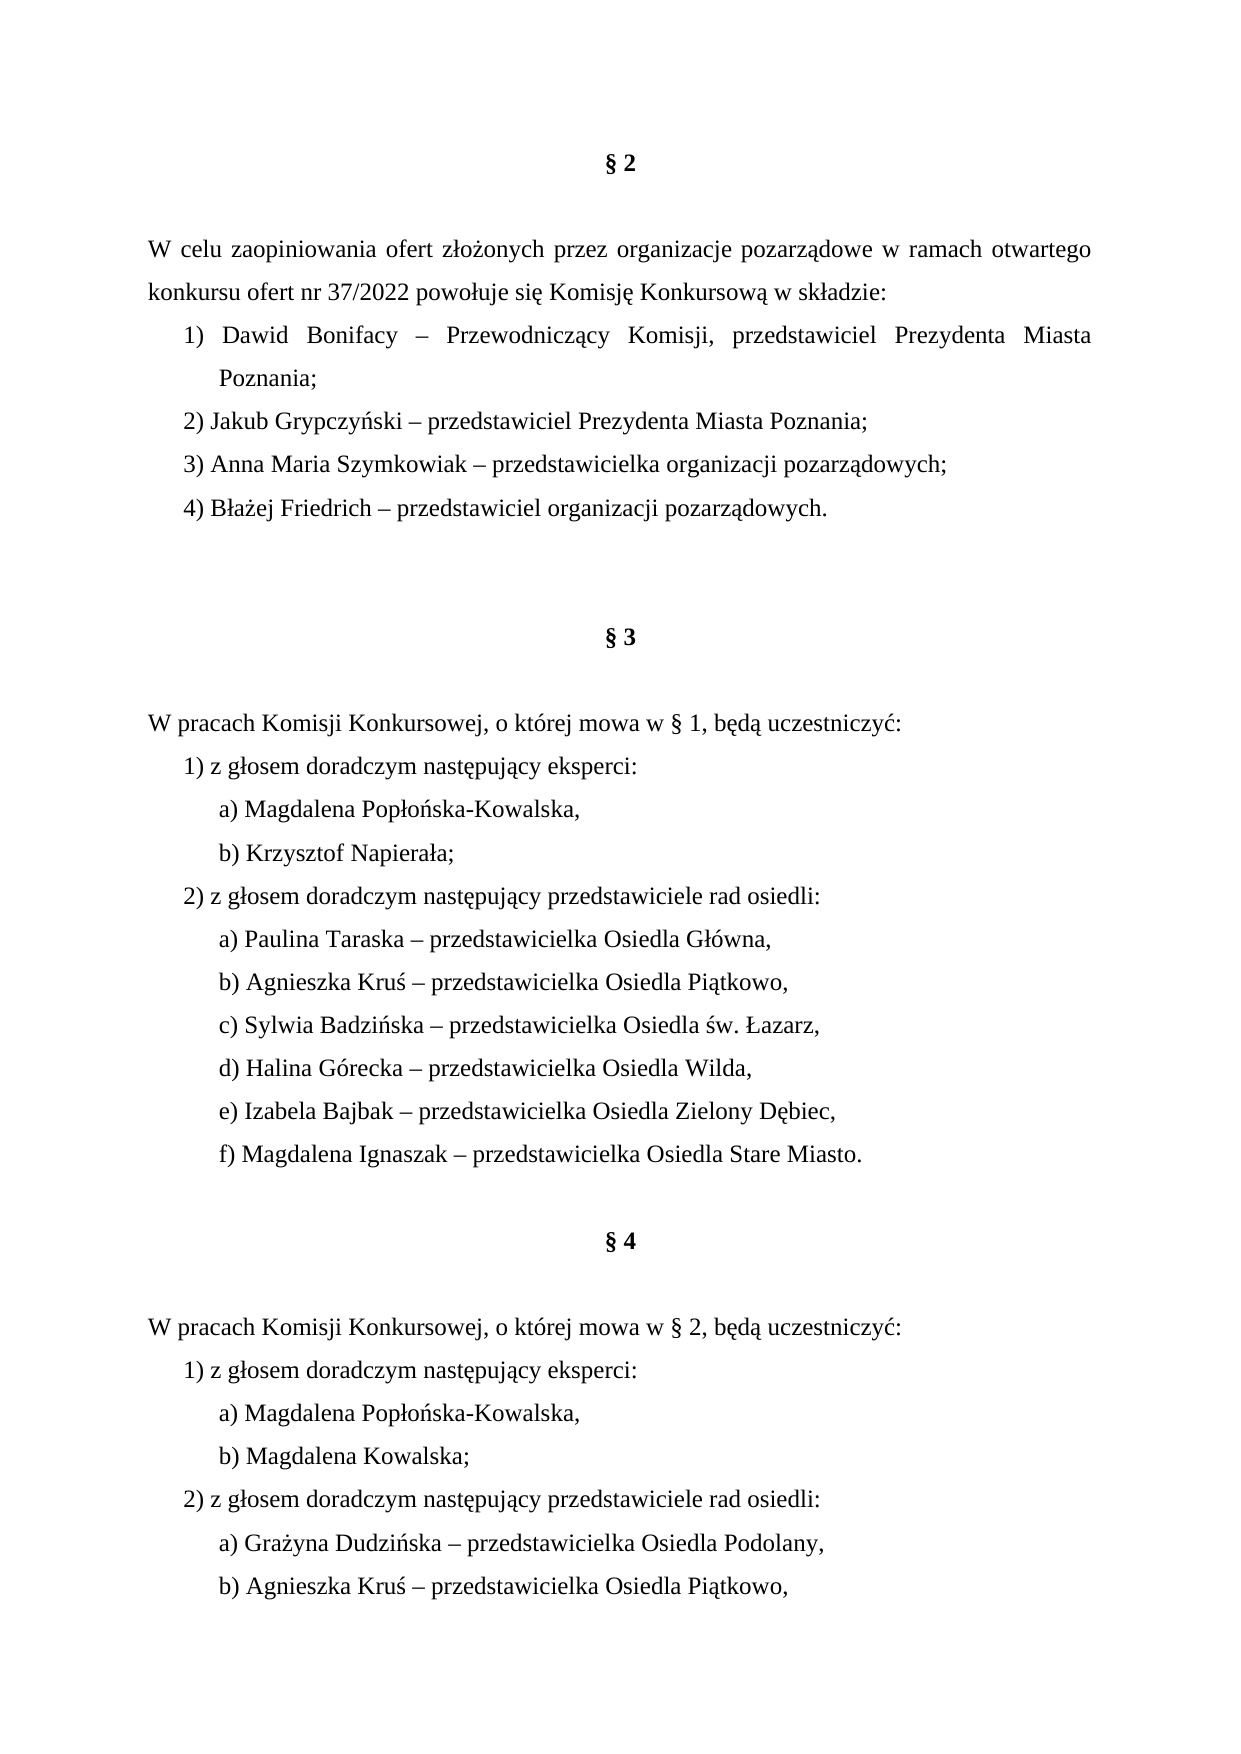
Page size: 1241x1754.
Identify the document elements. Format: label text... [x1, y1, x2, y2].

text f) Magdalena Ignaszak – przedstawicielka Osiedla Stare Miasto. [218, 1139, 1093, 1168]
text 1) z głosem doradczym następujący eksperci: [183, 751, 1093, 780]
text b) Krzysztof Napierała; [218, 838, 1093, 866]
text e) Izabela Bajbak – przedstawicielka Osiedla Zielony Dębiec, [218, 1096, 1093, 1125]
text 1) z głosem doradczym następujący eksperci: [183, 1355, 1093, 1384]
text 2) Jakub Grypczyński – przedstawiciel Prezydenta Miasta Poznania; [183, 406, 1093, 435]
text § 3 [148, 622, 1093, 651]
text § 4 [148, 1226, 1093, 1254]
text b) Agnieszka Kruś – przedstawicielka Osiedla Piątkowo, [218, 967, 1093, 996]
text a) Grażyna Dudzińska – przedstawicielka Osiedla Podolany, [218, 1528, 1093, 1556]
text W celu zaopiniowania ofert złożonych przez organizacje pozarządowe w ramach otwartego konkursu ofert nr 37/2022 powołuje się Komisję Konkursową w składzie: [148, 234, 1093, 306]
text W pracach Komisji Konkursowej, o której mowa w § 2, będą uczestniczyć: [148, 1312, 1093, 1341]
text a) Magdalena Popłońska-Kowalska, [218, 794, 1093, 823]
text c) Sylwia Badzińska – przedstawicielka Osiedla św. Łazarz, [218, 1010, 1093, 1039]
text 2) z głosem doradczym następujący przedstawiciele rad osiedli: [183, 881, 1093, 909]
text d) Halina Górecka – przedstawicielka Osiedla Wilda, [218, 1053, 1093, 1082]
text b) Agnieszka Kruś – przedstawicielka Osiedla Piątkowo, [218, 1571, 1093, 1599]
text b) Magdalena Kowalska; [218, 1441, 1093, 1470]
text a) Magdalena Popłońska-Kowalska, [218, 1398, 1093, 1427]
text a) Paulina Taraska – przedstawicielka Osiedla Główna, [218, 924, 1093, 953]
text 3) Anna Maria Szymkowiak – przedstawicielka organizacji pozarządowych; [183, 449, 1093, 478]
text 1) Dawid Bonifacy – Przewodniczący Komisji, przedstawiciel Prezydenta Miasta Poznania; [183, 320, 1093, 392]
text 2) z głosem doradczym następujący przedstawiciele rad osiedli: [183, 1484, 1093, 1513]
text W pracach Komisji Konkursowej, o której mowa w § 1, będą uczestniczyć: [148, 708, 1093, 737]
text § 2 [148, 148, 1093, 176]
text 4) Błażej Friedrich – przedstawiciel organizacji pozarządowych. [183, 493, 1093, 521]
